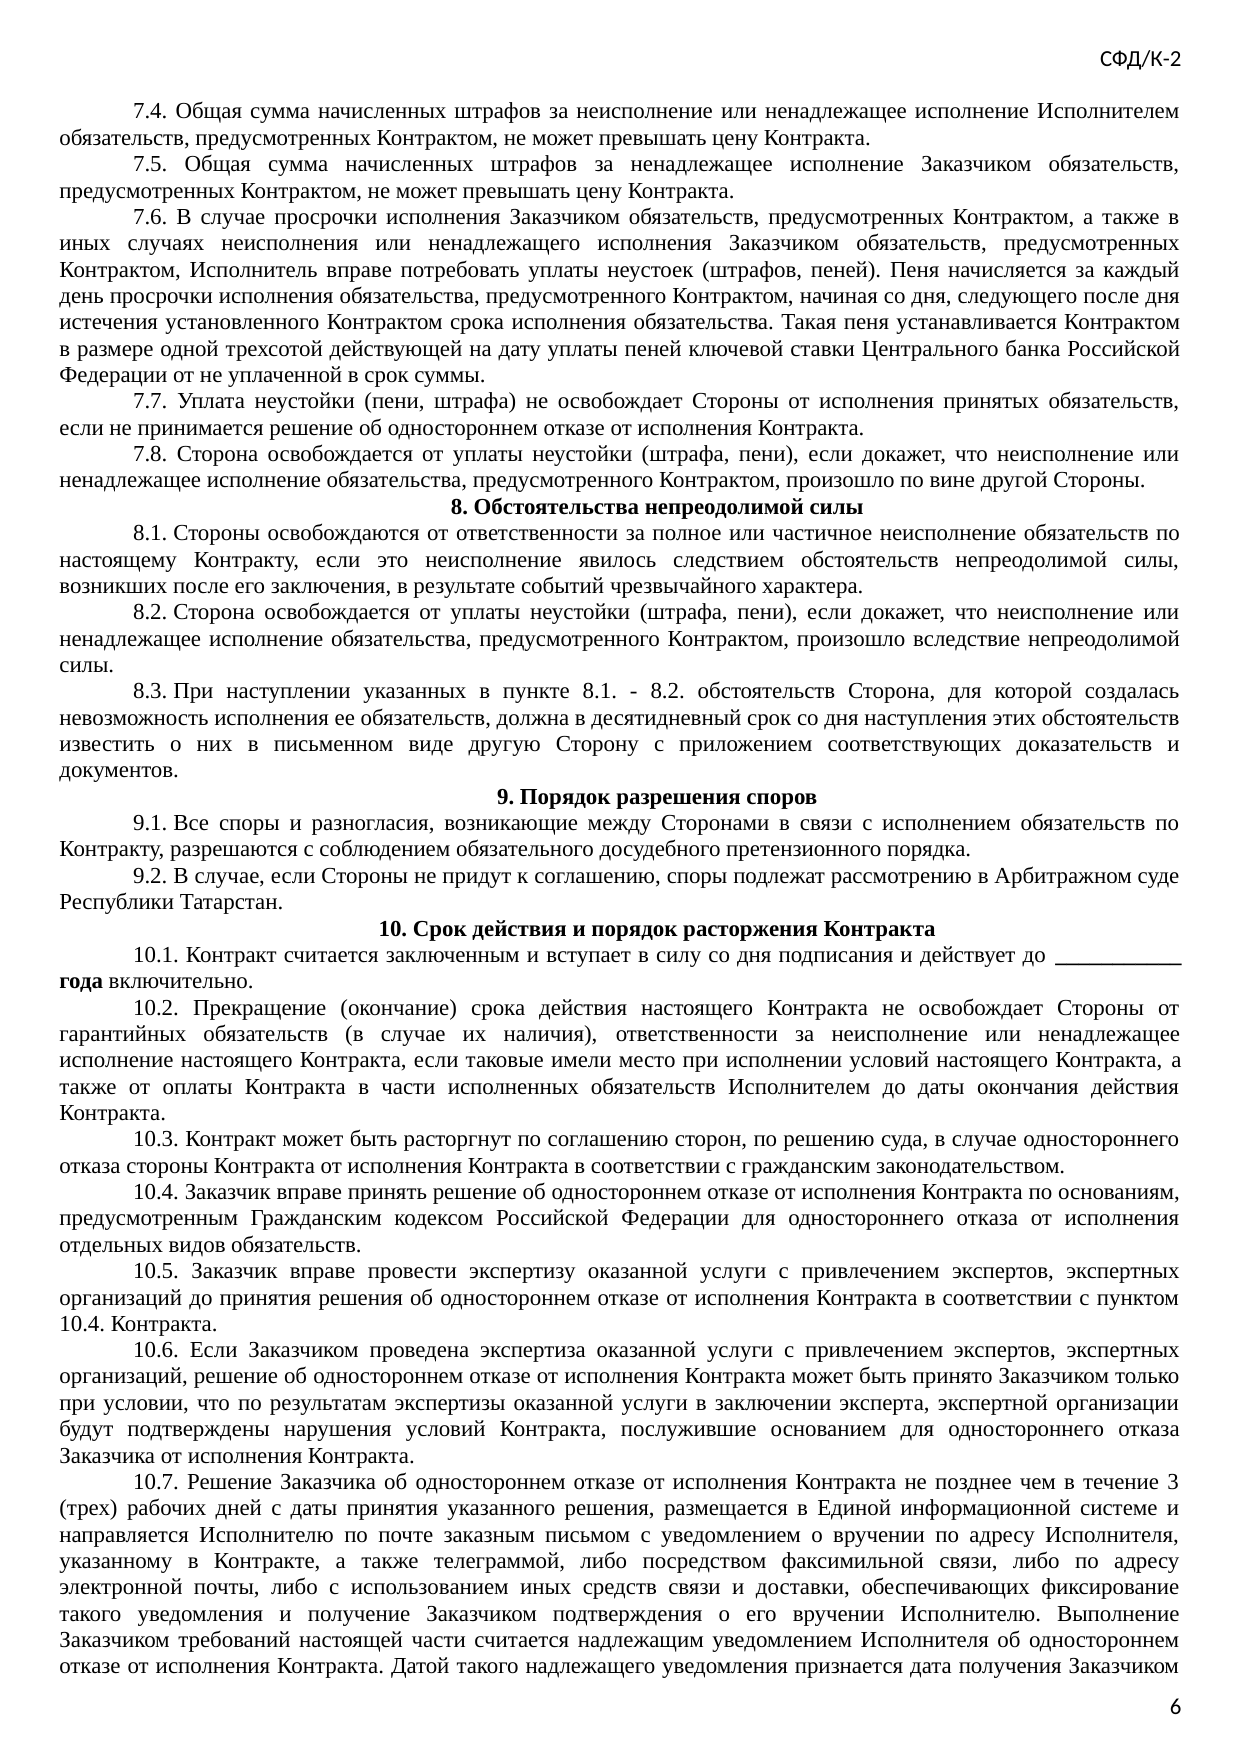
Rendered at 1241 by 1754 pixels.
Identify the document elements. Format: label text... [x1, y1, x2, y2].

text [59, 1468, 1181, 1679]
text 9. Порядок разрешения споров [59, 783, 1181, 809]
text 8.1. Стороны освобождаются от ответственности за полное или частичное неисполнение обязательств по настоящему Контракту, если это неисполнение явилось следствием обстоятельств непреодолимой силы, возникших после его заключения, в результате событий чрезвычайного характера. [59, 519, 1181, 598]
text 9.2. В случае, если Стороны не придут к соглашению, споры подлежат рассмотрению в Арбитражном суде Республики Татарстан. [59, 862, 1181, 914]
text 8.3. При наступлении указанных в пункте 8.1. - 8.2. обстоятельств Сторона, для которой создалась невозможность исполнения ее обязательств, должна в десятидневный срок со дня наступления этих обстоятельств известить о них в письменном виде другую Сторону с приложением соответствующих доказательств и документов. [59, 677, 1181, 783]
text 7.6. В случае просрочки исполнения Заказчиком обязательств, предусмотренных Контрактом, а также в иных случаях неисполнения или ненадлежащего исполнения Заказчиком обязательств, предусмотренных Контрактом, Исполнитель вправе потребовать уплаты неустоек (штрафов, пеней). Пеня начисляется за каждый день просрочки исполнения обязательства, предусмотренного Контрактом, начиная со дня, следующего после дня истечения установленного Контрактом срока исполнения обязательства. Такая пеня устанавливается Контрактом в размере одной трехсотой действующей на дату уплаты пеней ключевой ставки Центрального банка Российской Федерации от не уплаченной в срок суммы. [59, 203, 1181, 387]
text 8.2. Сторона освобождается от уплаты неустойки (штрафа, пени), если докажет, что неисполнение или ненадлежащее исполнение обязательства, предусмотренного Контрактом, произошло вследствие непреодолимой силы. [59, 598, 1181, 677]
text 7.4. Общая сумма начисленных штрафов за неисполнение или ненадлежащее исполнение Исполнителем обязательств, предусмотренных Контрактом, не может превышать цену Контракта. [59, 98, 1181, 150]
text 10.1. Контракт считается заключенным и вступает в силу со дня подписания и действует до ___________ года включительно. [59, 941, 1181, 994]
text 9.1. Все споры и разногласия, возникающие между Сторонами в связи с исполнением обязательств по Контракту, разрешаются с соблюдением обязательного досудебного претензионного порядка. [59, 809, 1181, 862]
text 8. Обстоятельства непреодолимой силы [59, 493, 1181, 519]
text 7.8. Сторона освобождается от уплаты неустойки (штрафа, пени), если докажет, что неисполнение или ненадлежащее исполнение обязательства, предусмотренного Контрактом, произошло по вине другой Стороны. [59, 440, 1181, 493]
text 10. Срок действия и порядок расторжения Контракта [59, 914, 1181, 941]
text 7.7. Уплата неустойки (пени, штрафа) не освобождает Стороны от исполнения принятых обязательств, если не принимается решение об одностороннем отказе от исполнения Контракта. [59, 387, 1181, 440]
text 10.4. Заказчик вправе принять решение об одностороннем отказе от исполнения Контракта по основаниям, предусмотренным Гражданским кодексом Российской Федерации для одностороннего отказа от исполнения отдельных видов обязательств. [59, 1178, 1181, 1257]
text 10.5. Заказчик вправе провести экспертизу оказанной услуги с привлечением экспертов, экспертных организаций до принятия решения об одностороннем отказе от исполнения Контракта в соответствии с пунктом 10.4. Контракта. [59, 1257, 1181, 1336]
text 10.6. Если Заказчиком проведена экспертиза оказанной услуги с привлечением экспертов, экспертных организаций, решение об одностороннем отказе от исполнения Контракта может быть принято Заказчиком только при условии, что по результатам экспертизы оказанной услуги в заключении эксперта, экспертной организации будут подтверждены нарушения условий Контракта, послужившие основанием для одностороннего отказа Заказчика от исполнения Контракта. [59, 1336, 1181, 1468]
text 10.2. Прекращение (окончание) срока действия настоящего Контракта не освобождает Стороны от гарантийных обязательств (в случае их наличия), ответственности за неисполнение или ненадлежащее исполнение настоящего Контракта, если таковые имели место при исполнении условий настоящего Контракта, а также от оплаты Контракта в части исполненных обязательств Исполнителем до даты окончания действия Контракта. [59, 994, 1181, 1125]
text 7.5. Общая сумма начисленных штрафов за ненадлежащее исполнение Заказчиком обязательств, предусмотренных Контрактом, не может превышать цену Контракта. [59, 150, 1181, 203]
text 10.3. Контракт может быть расторгнут по соглашению сторон, по решению суда, в случае одностороннего отказа стороны Контракта от исполнения Контракта в соответствии с гражданским законодательством. [59, 1125, 1181, 1178]
